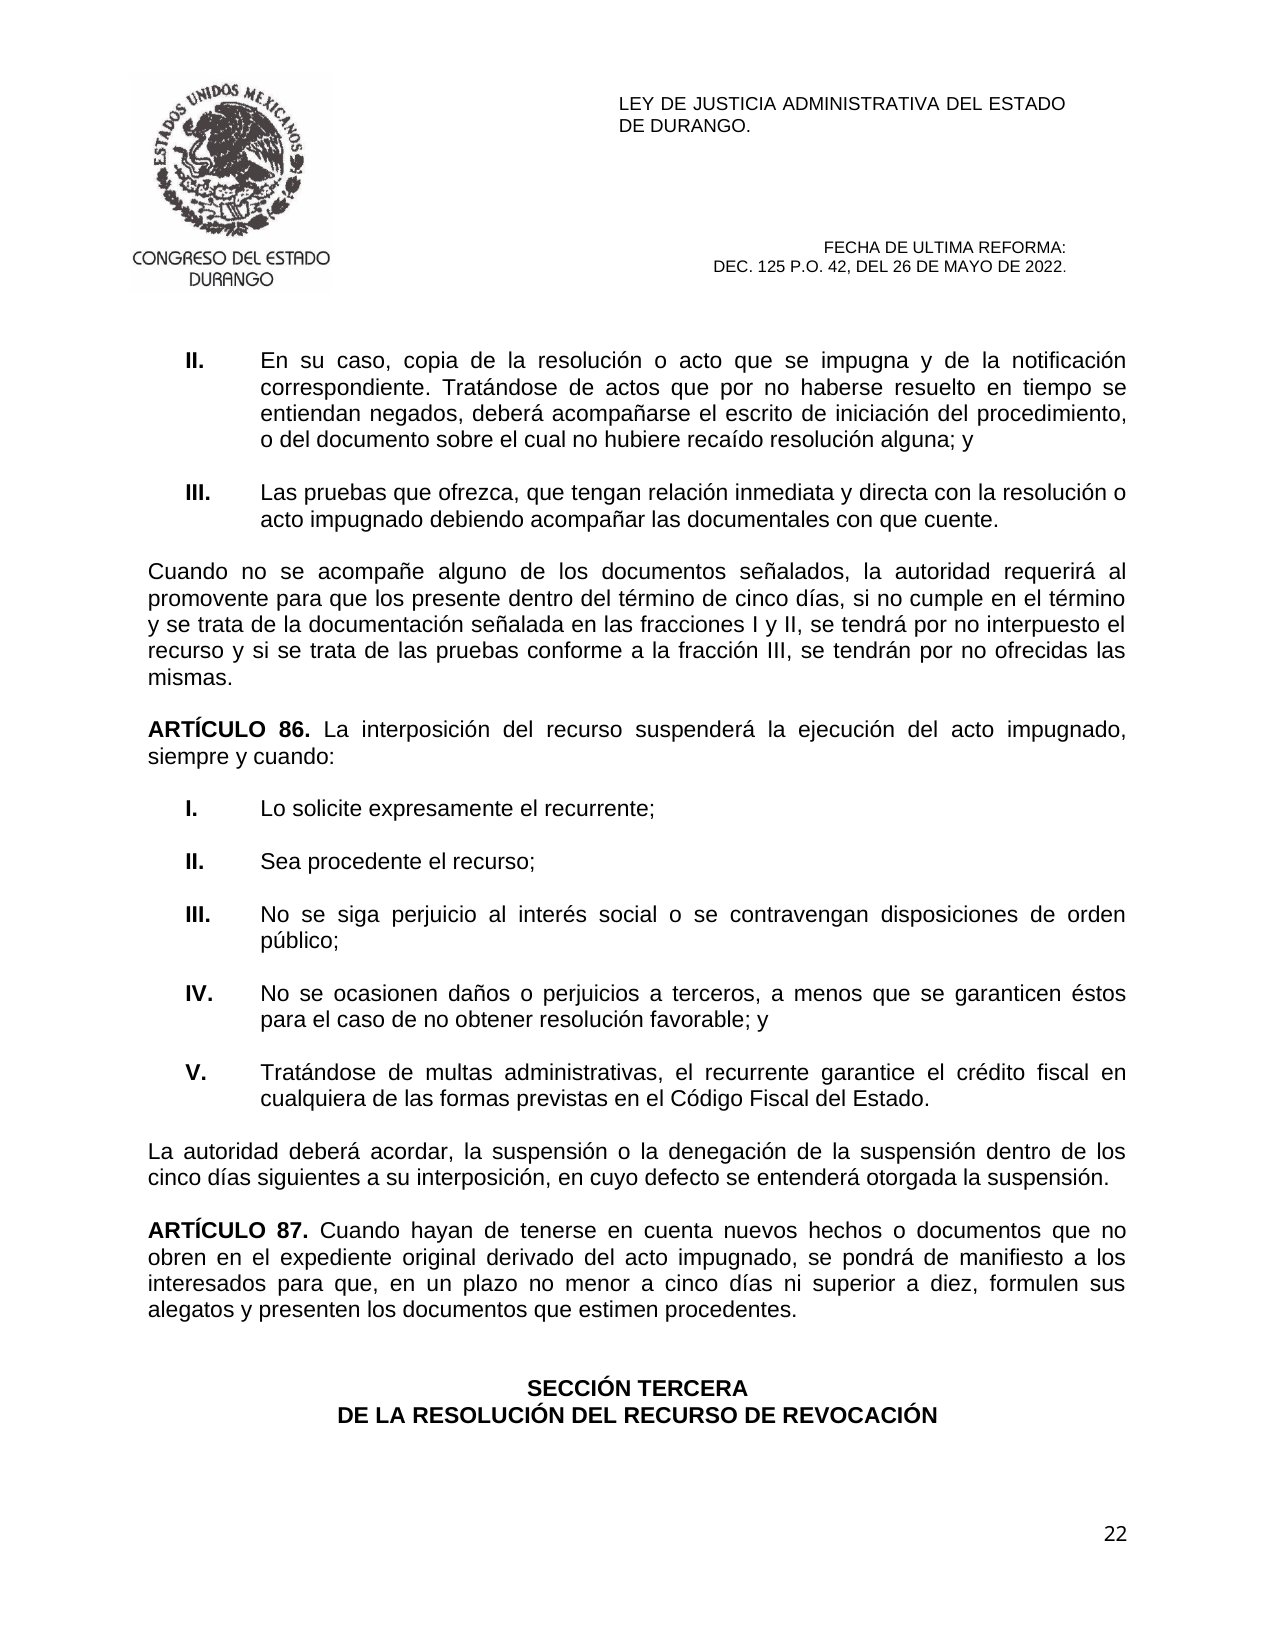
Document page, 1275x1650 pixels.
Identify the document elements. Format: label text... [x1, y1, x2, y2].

list Lo solicite expresamente el recurrente; [185, 795, 1127, 822]
text DE LA RESOLUCIÓN DEL RECURSO DE REVOCACIÓN [148, 1402, 1127, 1428]
list Sea procedente el recurso; [185, 848, 1127, 874]
list Tratándose de multas administrativas, el recurrente garantice el crédito fiscal en cualquiera de las formas previstas en el Código Fiscal del Estado. [185, 1059, 1127, 1112]
text ARTÍCULO 87. Cuando hayan de tenerse en cuenta nuevos hechos o documentos que no obren en el expediente original derivado del acto impugnado, se pondrá de manifiesto a los interesados para que, en un plazo no menor a cinco días ni superior a diez, formulen sus alegatos y presenten los documentos que estimen procedentes. [148, 1217, 1127, 1322]
text ARTÍCULO 86. La interposición del recurso suspenderá la ejecución del acto impugnado, siempre y cuando: [148, 716, 1127, 769]
list Las pruebas que ofrezca, que tengan relación inmediata y directa con la resolución o acto impugnado debiendo acompañar las documentales con que cuente. [185, 479, 1127, 532]
text La autoridad deberá acordar, la suspensión o la denegación de la suspensión dentro de los cinco días siguientes a su interposición, en cuyo defecto se entenderá otorgada la suspensión. [148, 1138, 1127, 1191]
picture [128, 73, 332, 293]
list En su caso, copia de la resolución o acto que se impugna y de la notificación correspondiente. Tratándose de actos que por no haberse resuelto en tiempo se entiendan negados, deberá acompañarse el escrito de iniciación del procedimiento, o del documento sobre el cual no hubiere recaído resolución alguna; y [185, 347, 1127, 453]
text SECCIÓN TERCERA [148, 1375, 1127, 1402]
text Cuando no se acompañe alguno de los documentos señalados, la autoridad requerirá al promovente para que los presente dentro del término de cinco días, si no cumple en el término y se trata de la documentación señalada en las fracciones I y II, se tendrá por no interpuesto el recurso y si se trata de las pruebas conforme a la fracción III, se tendrán por no ofrecidas las mismas. [148, 558, 1127, 690]
list No se siga perjuicio al interés social o se contravengan disposiciones de orden público; [185, 901, 1127, 953]
list No se ocasionen daños o perjuicios a terceros, a menos que se garanticen éstos para el caso de no obtener resolución favorable; y [185, 980, 1127, 1033]
